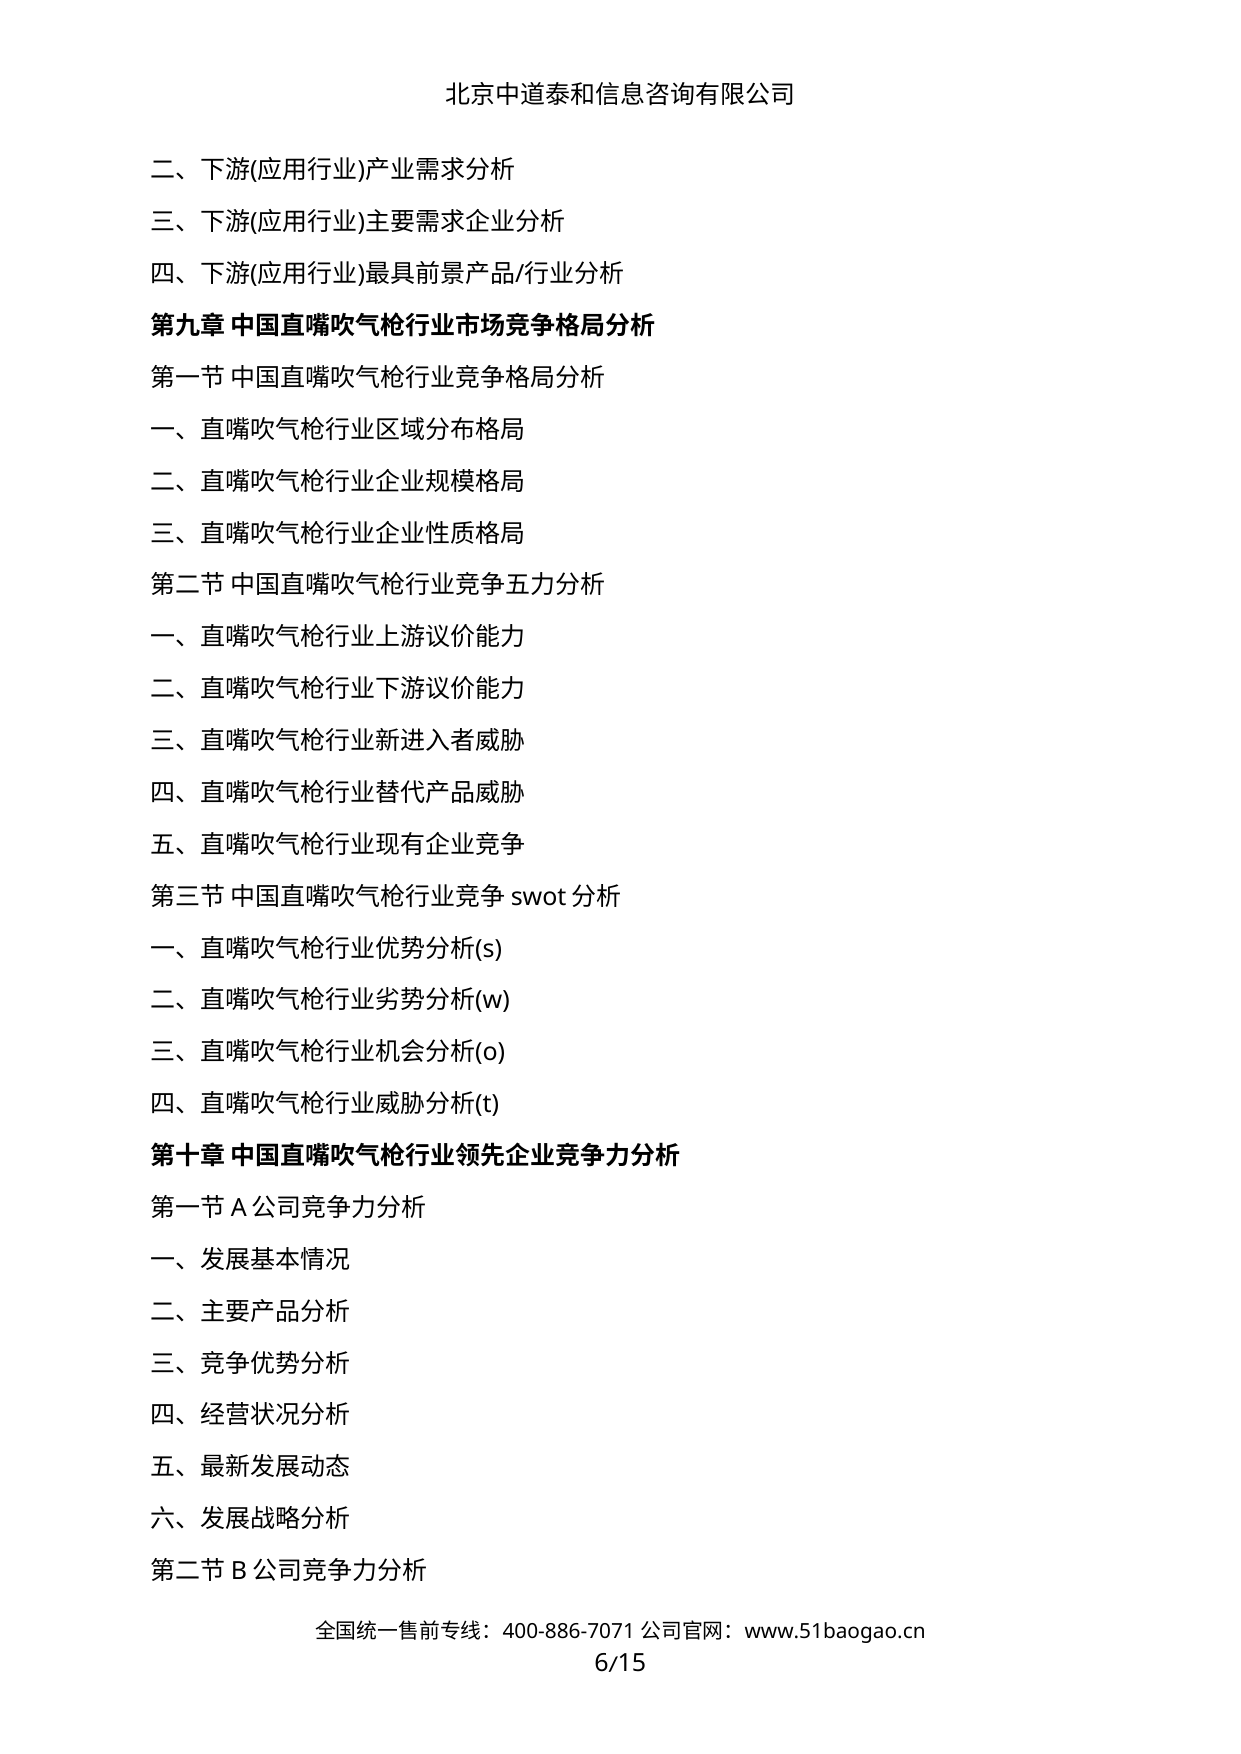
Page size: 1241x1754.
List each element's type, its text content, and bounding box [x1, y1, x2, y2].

text 三、直嘴吹气枪行业企业性质格局 [150, 513, 1090, 549]
text 第一节 A公司竞争力分析 [150, 1187, 1090, 1224]
text 四、经营状况分析 [150, 1395, 1090, 1431]
text 二、直嘴吹气枪行业企业规模格局 [150, 461, 1090, 497]
text 六、发展战略分析 [150, 1499, 1090, 1535]
text 第九章 中国直嘴吹气枪行业市场竞争格局分析 [150, 306, 1090, 342]
text 三、下游(应用行业)主要需求企业分析 [150, 202, 1090, 238]
text 一、直嘴吹气枪行业优势分析(s) [150, 928, 1090, 964]
text 一、直嘴吹气枪行业区域分布格局 [150, 409, 1090, 446]
text 二、下游(应用行业)产业需求分析 [150, 150, 1090, 186]
text 第一节 中国直嘴吹气枪行业竞争格局分析 [150, 357, 1090, 394]
text 第二节 B公司竞争力分析 [150, 1551, 1090, 1587]
text 第二节 中国直嘴吹气枪行业竞争五力分析 [150, 565, 1090, 601]
text 四、直嘴吹气枪行业替代产品威胁 [150, 772, 1090, 809]
text 一、直嘴吹气枪行业上游议价能力 [150, 617, 1090, 653]
text 五、直嘴吹气枪行业现有企业竞争 [150, 824, 1090, 861]
text 一、发展基本情况 [150, 1239, 1090, 1276]
text 三、直嘴吹气枪行业新进入者威胁 [150, 721, 1090, 757]
text 二、直嘴吹气枪行业劣势分析(w) [150, 980, 1090, 1016]
text 二、直嘴吹气枪行业下游议价能力 [150, 669, 1090, 705]
text 四、直嘴吹气枪行业威胁分析(t) [150, 1084, 1090, 1120]
text 第三节 中国直嘴吹气枪行业竞争swot分析 [150, 876, 1090, 912]
text 四、下游(应用行业)最具前景产品/行业分析 [150, 254, 1090, 290]
text 第十章 中国直嘴吹气枪行业领先企业竞争力分析 [150, 1136, 1090, 1172]
text 五、最新发展动态 [150, 1447, 1090, 1483]
text 三、直嘴吹气枪行业机会分析(o) [150, 1032, 1090, 1068]
text 二、主要产品分析 [150, 1291, 1090, 1327]
text 三、竞争优势分析 [150, 1343, 1090, 1379]
